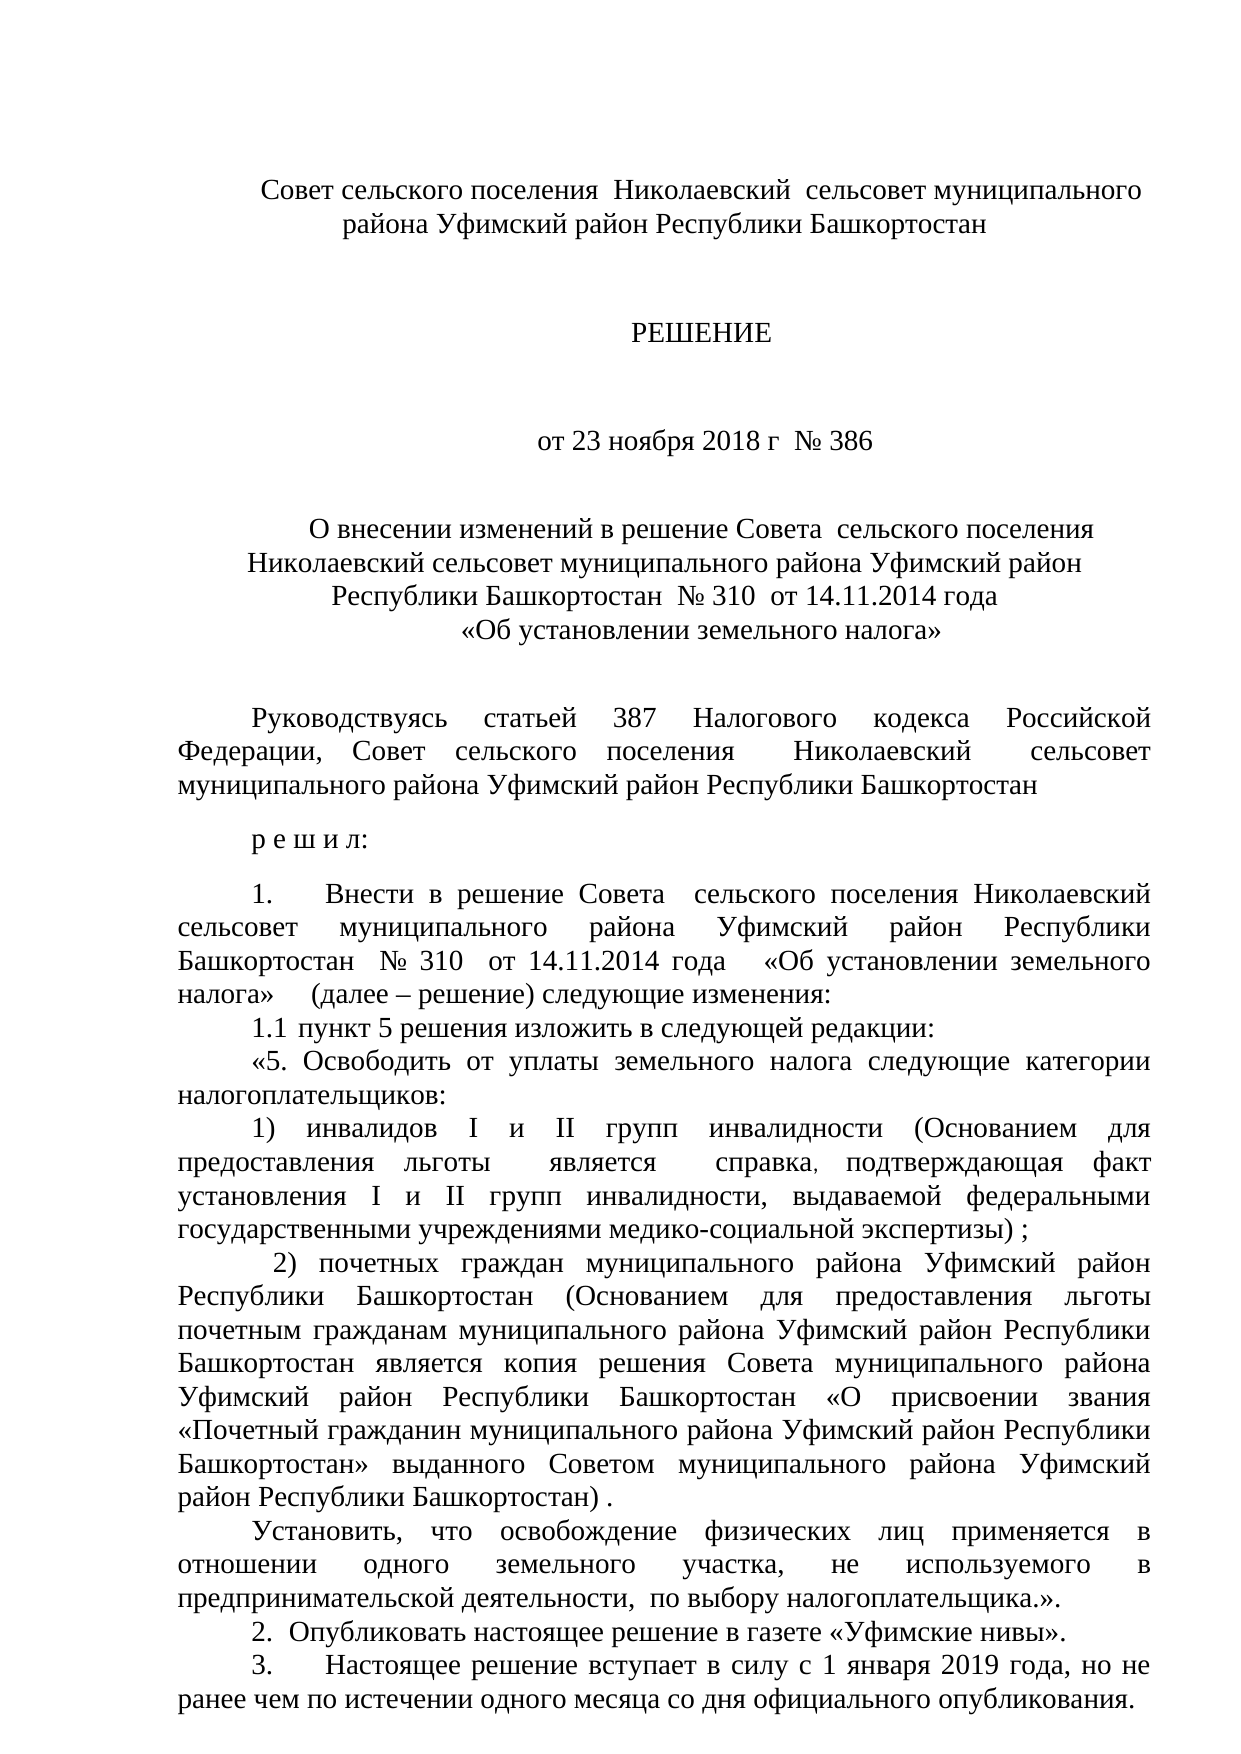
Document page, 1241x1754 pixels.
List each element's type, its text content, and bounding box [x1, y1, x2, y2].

list 1) инвалидов I и II групп инвалидности (Основанием для предоставления льготы является справка, подтверждающая факт установления I и II групп инвалидности, выдаваемой федеральными государственными учреждениями медико-социальной экспертизы) ; [177, 1111, 1152, 1245]
list Внести в решение Совета сельского поселения Николаевский сельсовет муниципального района Уфимский район Республики Башкортостан № 310 от 14.11.2014 года «Об установлении земельного налога» (далее – решение) следующие изменения: [177, 876, 1152, 1010]
text от 23 ноября 2018 г № 386 [177, 423, 1152, 457]
text РЕШЕНИЕ [177, 315, 1152, 348]
text р е ш и л: [177, 821, 1152, 855]
text Руководствуясь статьей 387 Налогового кодекса Российской Федерации, Совет сельского поселения Николаевский сельсовет муниципального района Уфимский район Республики Башкортостан [177, 700, 1152, 801]
text «Об установлении земельного налога» [177, 612, 1152, 646]
list 2) почетных граждан муниципального района Уфимский район Республики Башкортостан (Основанием для предоставления льготы почетным гражданам муниципального района Уфимский район Республики Башкортостан является копия решения Совета муниципального района Уфимский район Республики Башкортостан «О присвоении звания «Почетный гражданин муниципального района Уфимский район Республики Башкортостан» выданного Советом муниципального района Уфимский район Республики Башкортостан) . [177, 1245, 1152, 1513]
list пункт 5 решения изложить в следующей редакции: [251, 1010, 1152, 1043]
list Опубликовать настоящее решение в газете «Уфимские нивы». [251, 1614, 1152, 1647]
text О внесении изменений в решение Совета сельского поселения Николаевский сельсовет муниципального района Уфимский район Республики Башкортостан № 310 от 14.11.2014 года [177, 511, 1152, 612]
list Настоящее решение вступает в силу с 1 января 2019 года, но не ранее чем по истечении одного месяца со дня официального опубликования. [177, 1647, 1152, 1714]
list Установить, что освобождение физических лиц применяется в отношении одного земельного участка, не используемого в предпринимательской деятельности, по выбору налогоплательщика.». [177, 1513, 1152, 1614]
list «5. Освободить от уплаты земельного налога следующие категории налогоплательщиков: [177, 1043, 1152, 1111]
text Совет сельского поселения Николаевский сельсовет муниципального района Уфимский район Республики Башкортостан [177, 172, 1152, 239]
